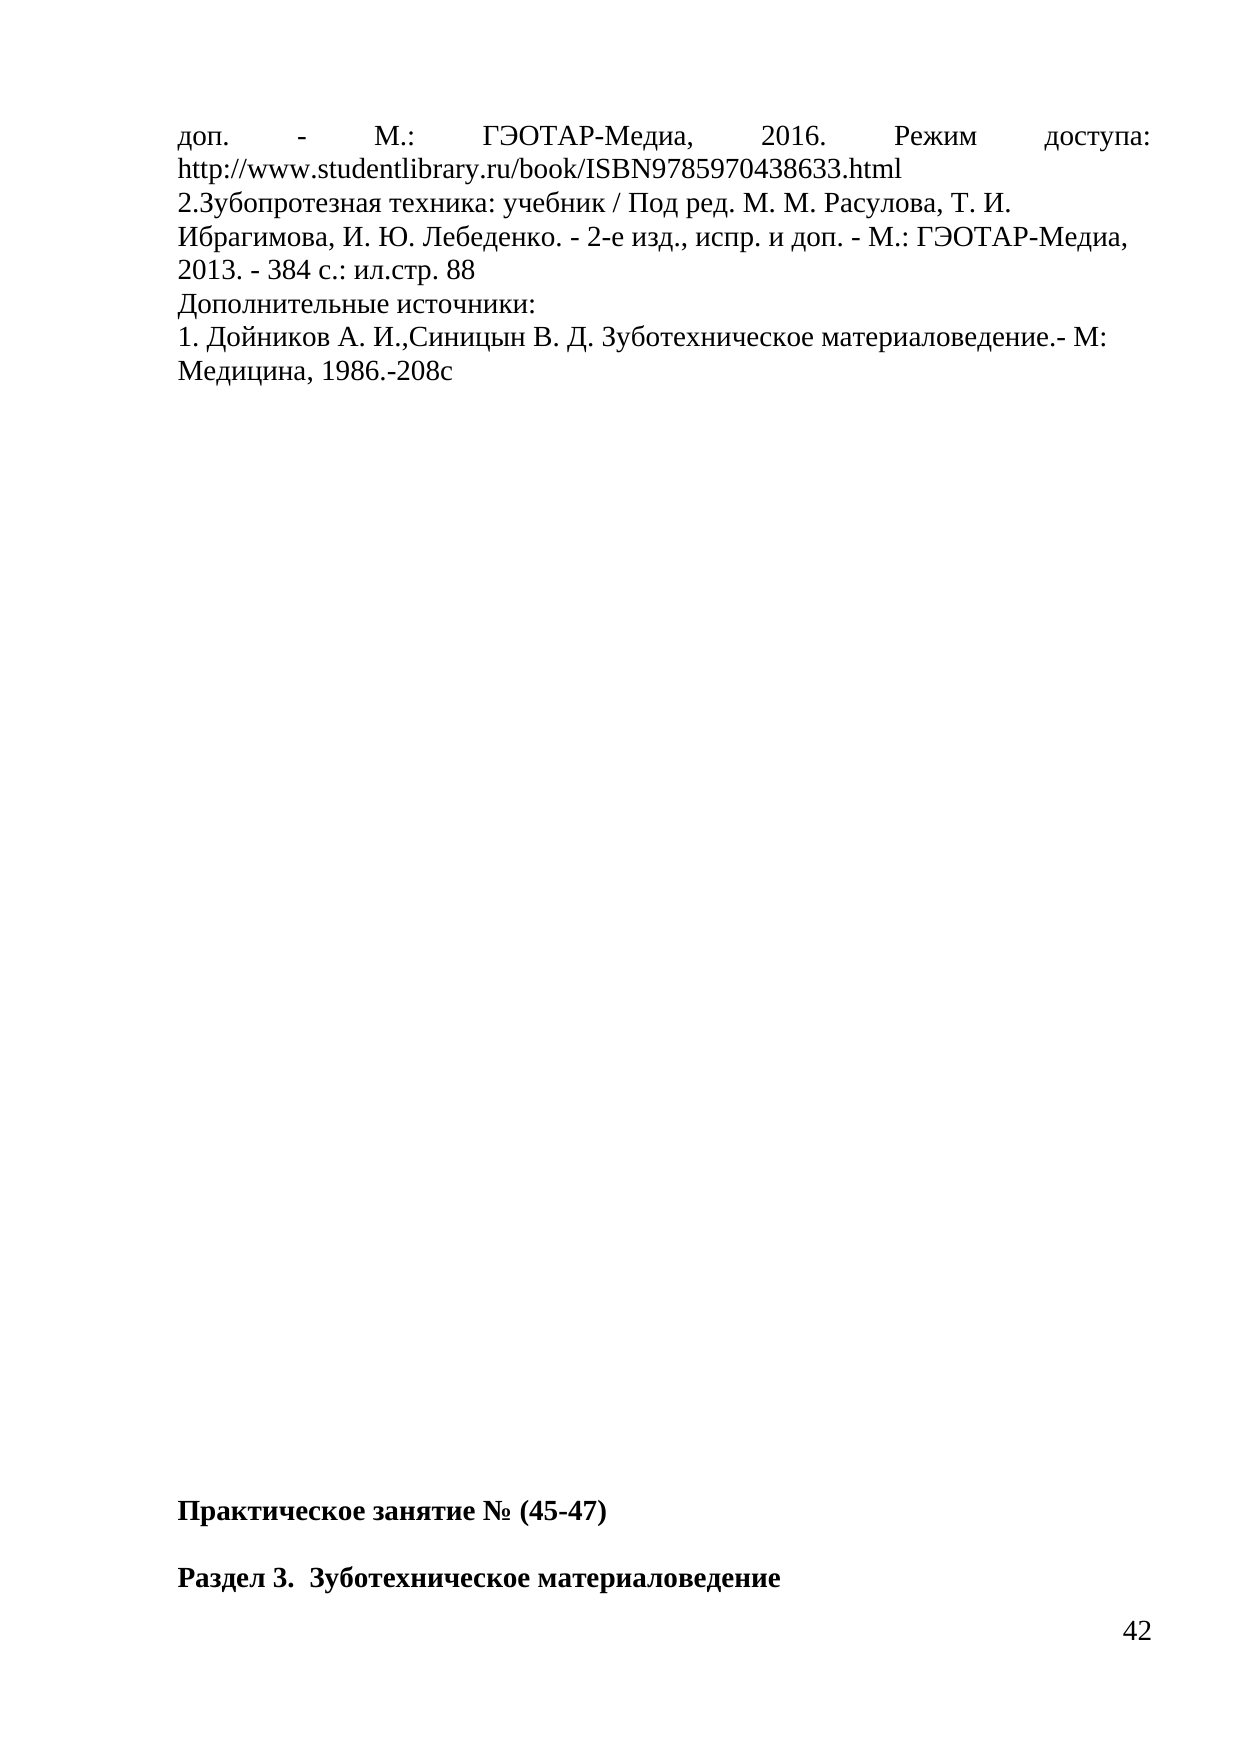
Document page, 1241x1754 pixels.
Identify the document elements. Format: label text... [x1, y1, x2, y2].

text 2.Зубопротезная техника: учебник / Под ред. М. М. Расулова, Т. И. Ибрагимова, И. Ю. Лебеденко. - 2-е изд., испр. и доп. - М.: ГЭОТАР-Медиа, 2013. - 384 с.: ил.стр. 88 [177, 185, 1152, 286]
text Практическое занятие № (45-47) [177, 1493, 1152, 1527]
text Раздел 3. Зуботехническое материаловедение [177, 1560, 1152, 1594]
text 1. Дойников А. И.,Синицын В. Д. Зуботехническое материаловедение.- М: Медицина, 1986.-208с [177, 319, 1152, 386]
text Дополнительные источники: [177, 286, 1152, 319]
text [177, 118, 1152, 185]
